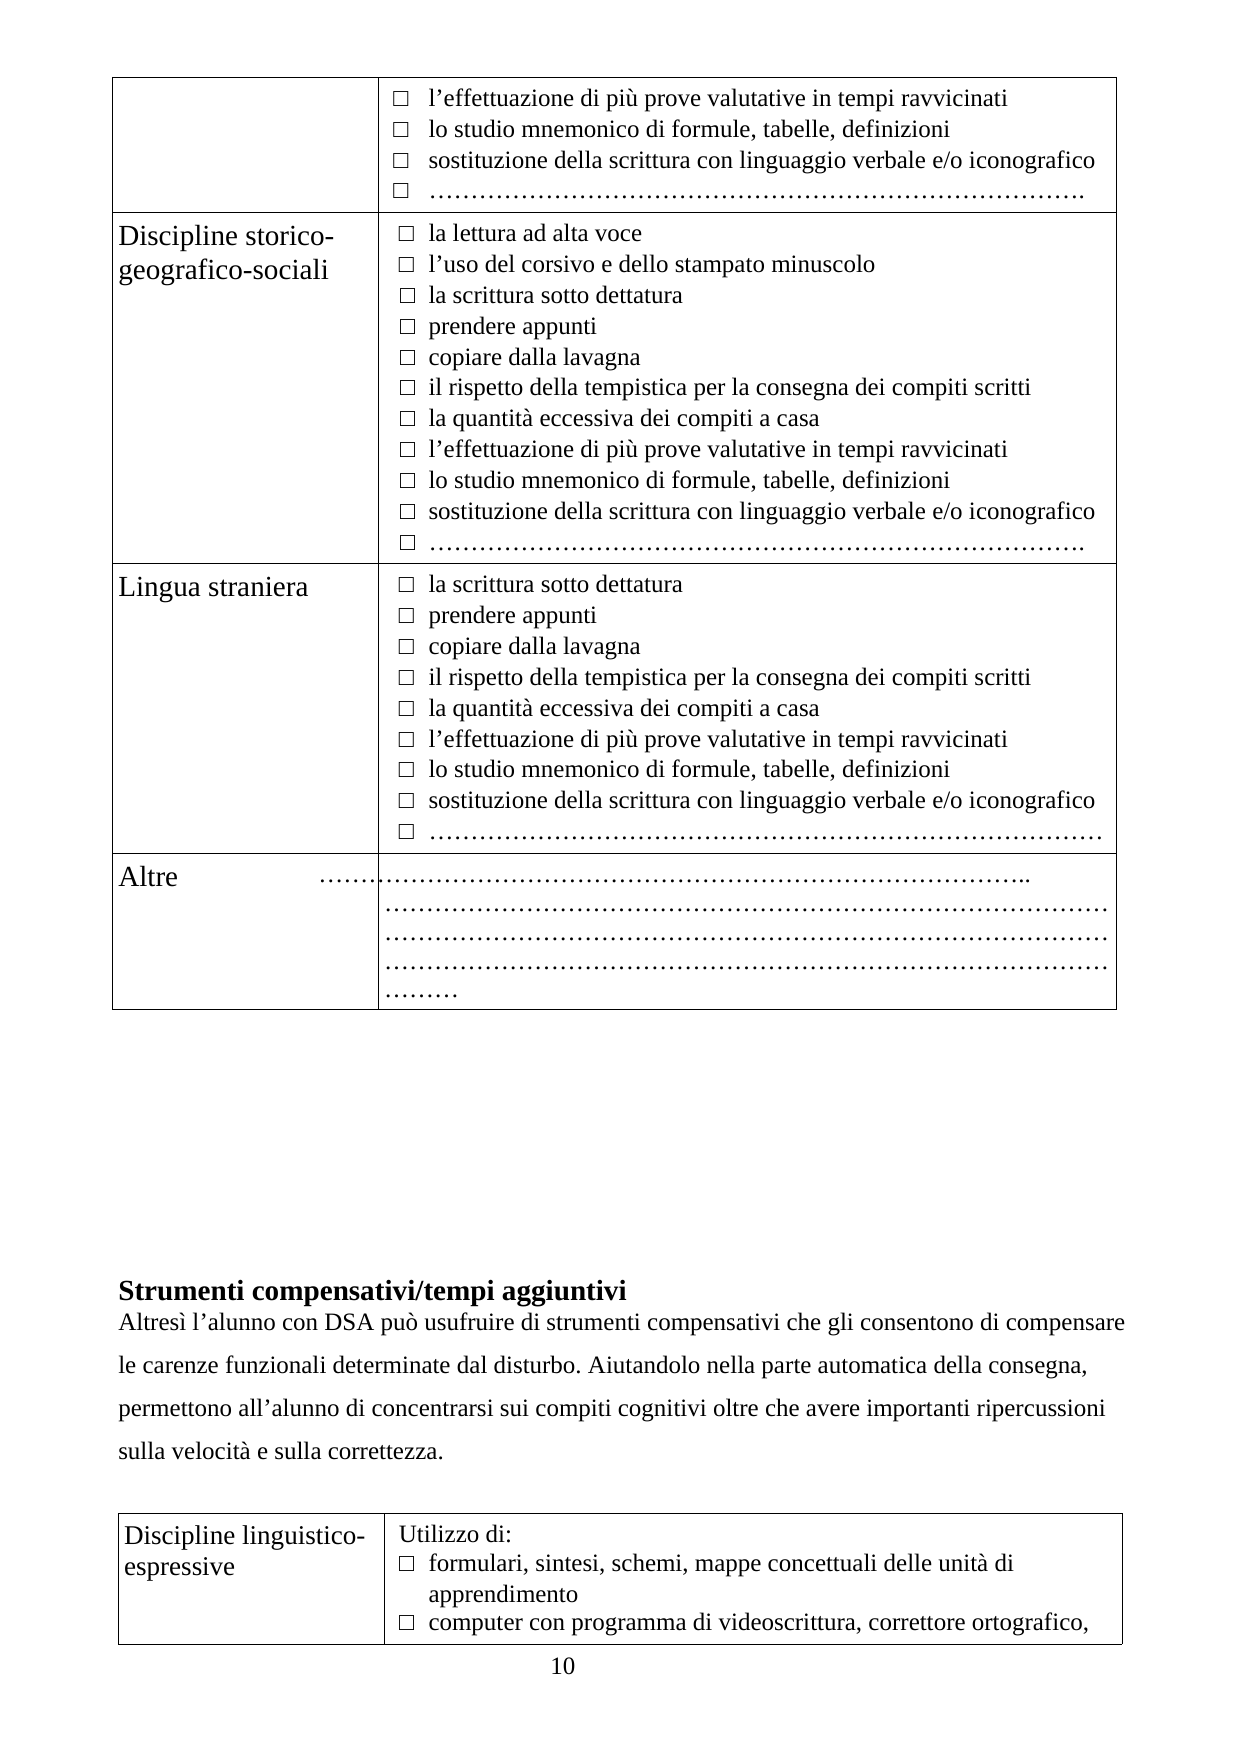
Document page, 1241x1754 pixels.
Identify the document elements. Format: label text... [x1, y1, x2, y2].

table_cell Discipline storico-geografico-sociali [113, 213, 378, 563]
table_cell Lingua straniera [113, 564, 378, 853]
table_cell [379, 78, 1116, 212]
text Altresì l’alunno con DSA può usufruire di strumenti compensativi che gli consentono di compensare le carenze funzionali determinate dal disturbo. Aiutandolo nella parte automatica della consegna, permettono all’alunno di concentrarsi sui compiti cognitivi oltre che avere importanti ripercussioni sulla velocità e sulla correttezza. [118, 1307, 1137, 1465]
table_cell …………………………………………………………………………..……………………………………………………………………………………………………………………………………………………………………………………………………………………………………………… [379, 854, 1116, 1009]
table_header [385, 1514, 1122, 1644]
text Strumenti compensativi/tempi aggiuntivi [118, 1273, 1137, 1307]
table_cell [113, 78, 378, 212]
table_cell Altre [113, 854, 378, 1009]
table_cell la scrittura sotto dettatura prendere appunti copiare dalla lavagna il rispetto della tempistica per la consegna dei compiti scritti la quantità eccessiva dei compiti a casa l’effettuazione di più prove valutative in tempi ravvicinati lo studio mnemonico di formule, tabelle, definizioni sostituzione della scrittura con linguaggio verbale e/o iconografico ……………………………………………………………………… [379, 564, 1116, 853]
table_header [119, 1514, 384, 1644]
